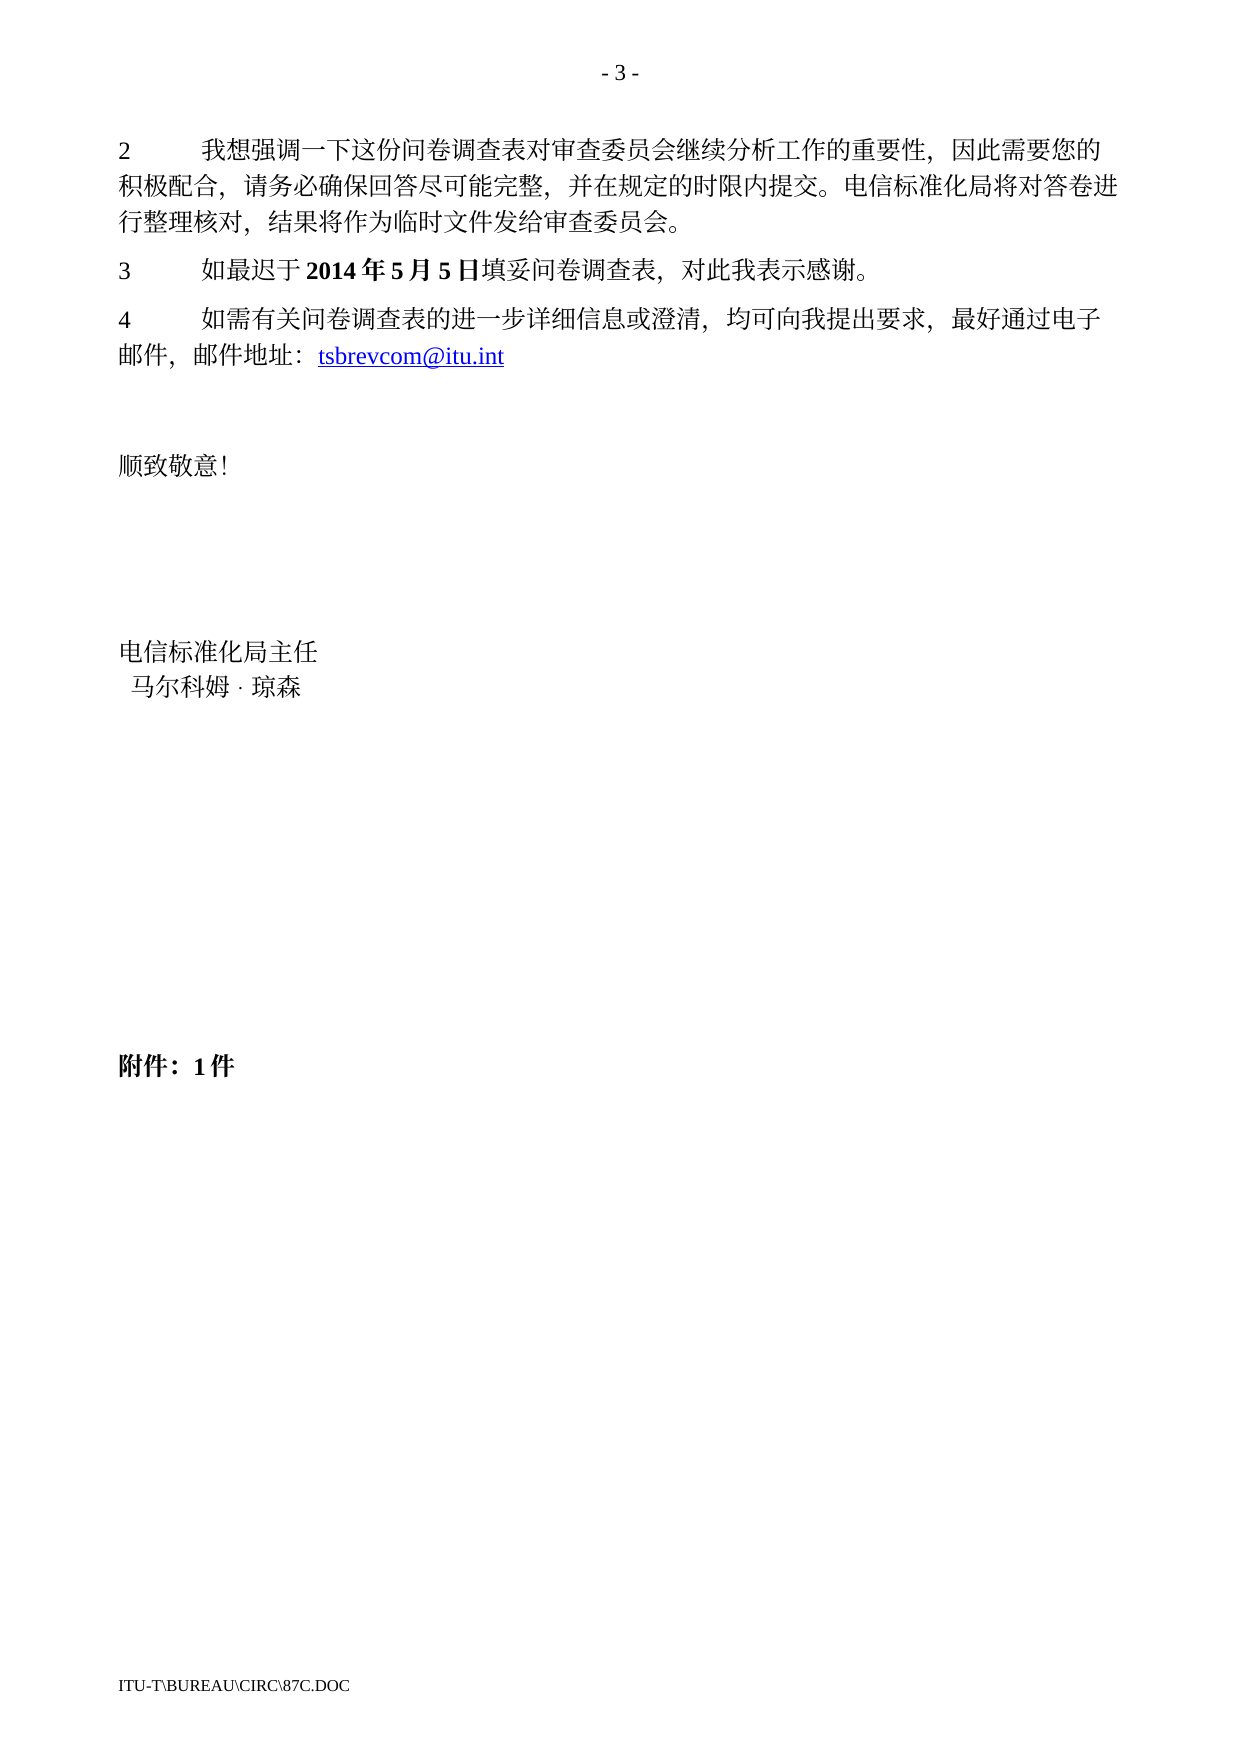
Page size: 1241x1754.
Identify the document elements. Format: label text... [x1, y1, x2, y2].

text 顺致敬意！ [118, 446, 1122, 482]
text 2 我想强调一下这份问卷调查表对审查委员会继续分析工作的重要性，因此需要您的积极配合，请务必确保回答尽可能完整，并在规定的时限内提交。电信标准化局将对答卷进行整理核对，结果将作为临时文件发给审查委员会。 [118, 131, 1122, 238]
text 3 如最迟于2014年5月5日填妥问卷调查表，对此我表示感谢。 [118, 251, 1122, 287]
text 电信标准化局主任 马尔科姆•琼森 [118, 632, 1122, 704]
text 附件：1件 [118, 1047, 1122, 1082]
text 4 如需有关问卷调查表的进一步详细信息或澄清，均可向我提出要求，最好通过电子邮件，邮件地址：tsbrevcom@itu.int [118, 299, 1122, 371]
